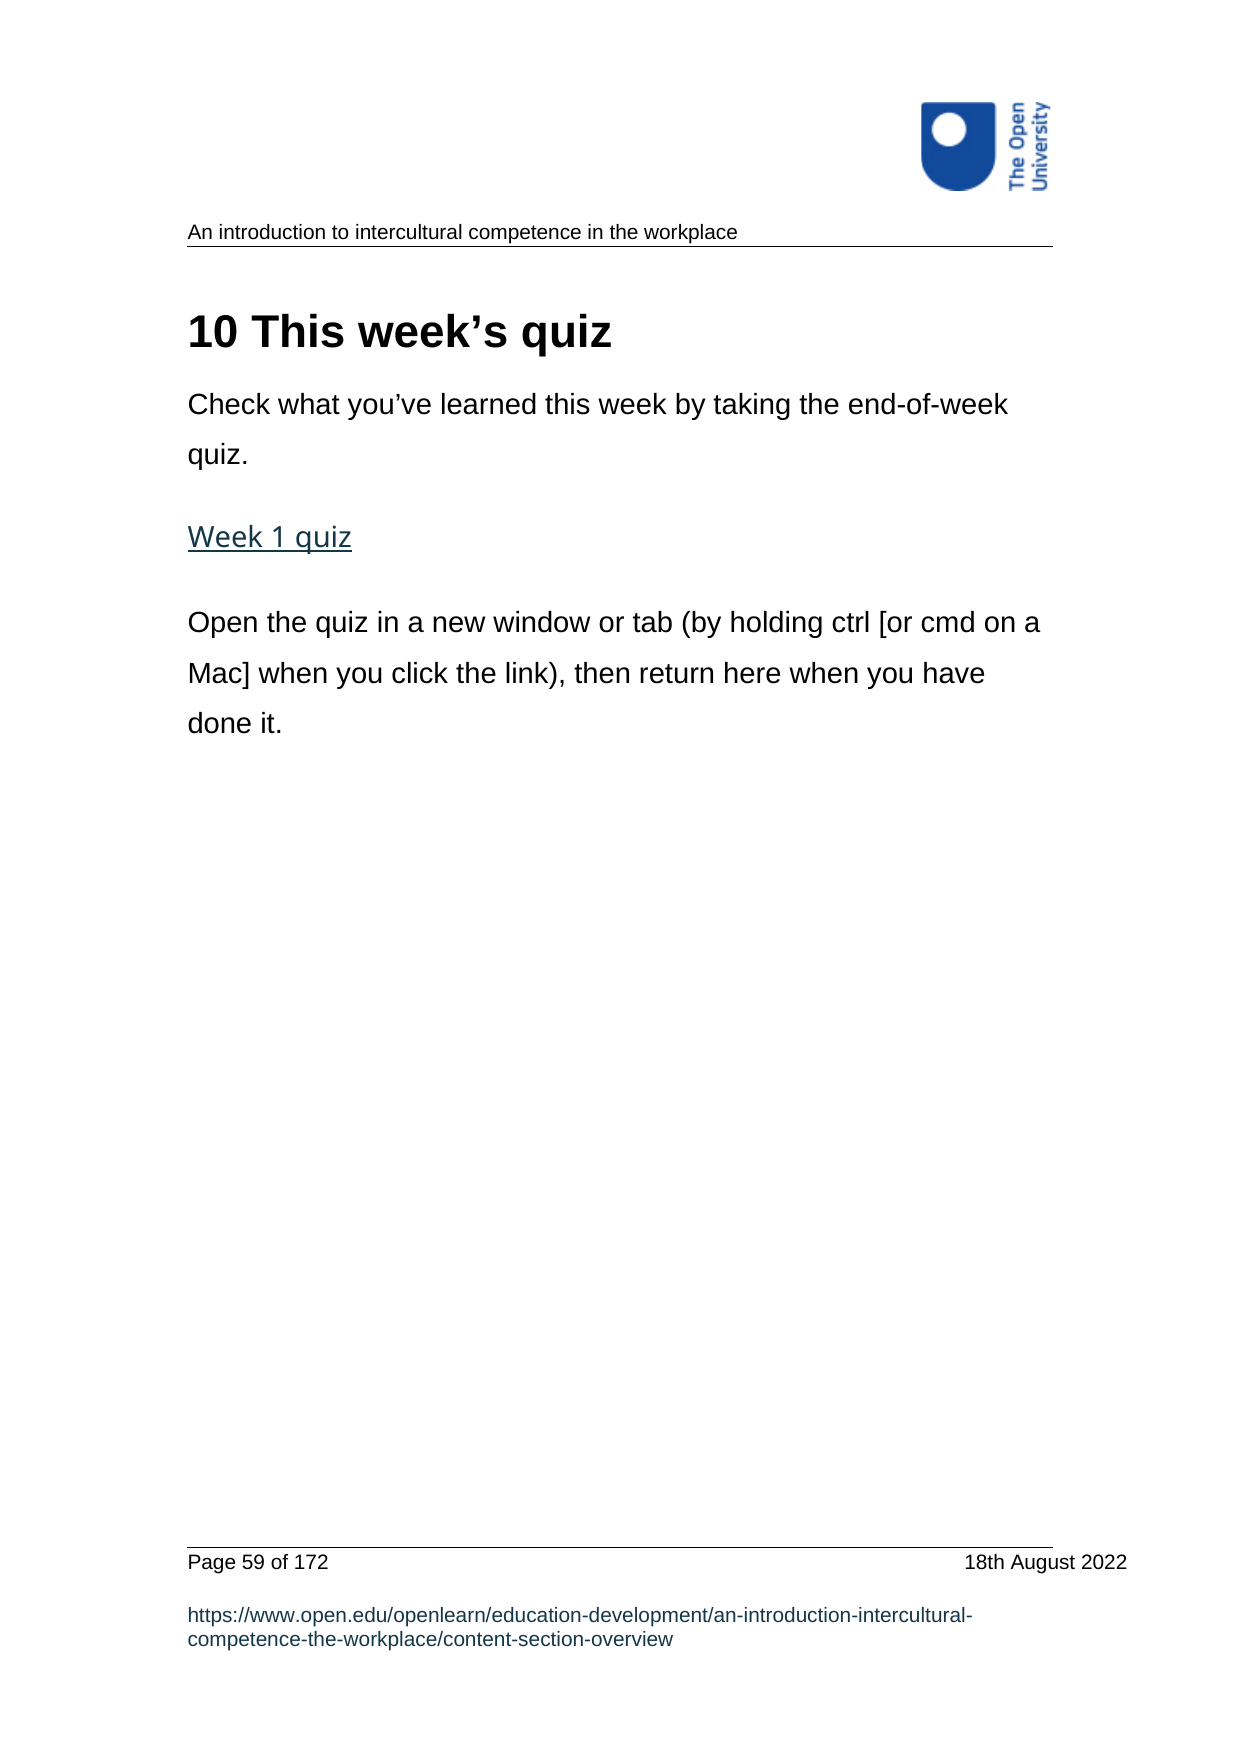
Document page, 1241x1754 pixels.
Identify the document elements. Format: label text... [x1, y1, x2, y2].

text Open the quiz in a new window or tab (by holding ctrl [or cmd on a Mac] when you click the link), then return here when you have done it. [187, 605, 1053, 739]
picture [921, 102, 1052, 191]
text Week 1 quiz [187, 517, 1053, 556]
subtitle 10 This week’s quiz [187, 305, 1053, 358]
text Check what you’ve learned this week by taking the end-of-week quiz. [187, 387, 1053, 471]
